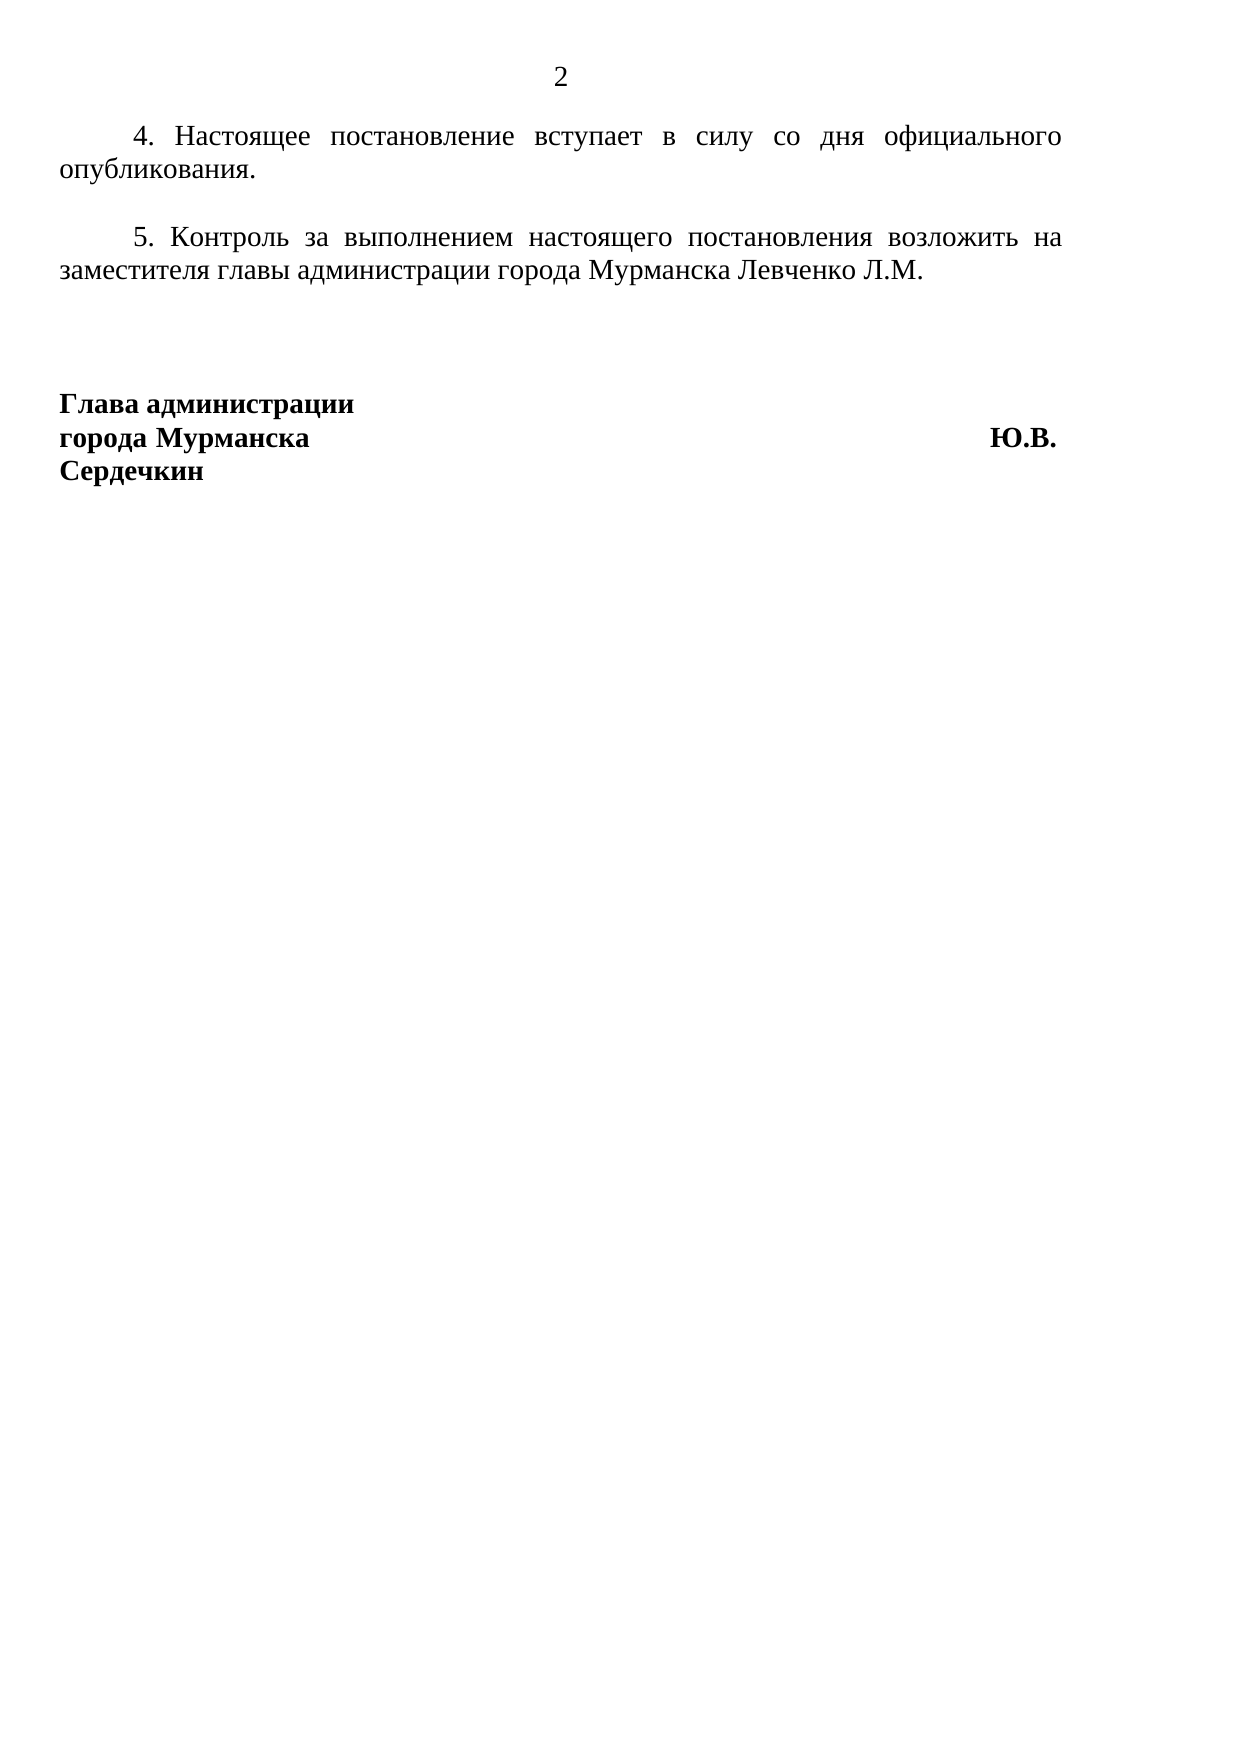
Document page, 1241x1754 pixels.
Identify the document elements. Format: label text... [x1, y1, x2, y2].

text 4. Настоящее постановление вступает в силу со дня официального опубликования. [59, 118, 1063, 185]
text Глава администрации [59, 386, 1063, 420]
text города Мурманска Ю.В. Сердечкин [59, 420, 1063, 487]
text 5. Контроль за выполнением настоящего постановления возложить на заместителя главы администрации города Мурманска Левченко Л.М. [59, 219, 1063, 286]
